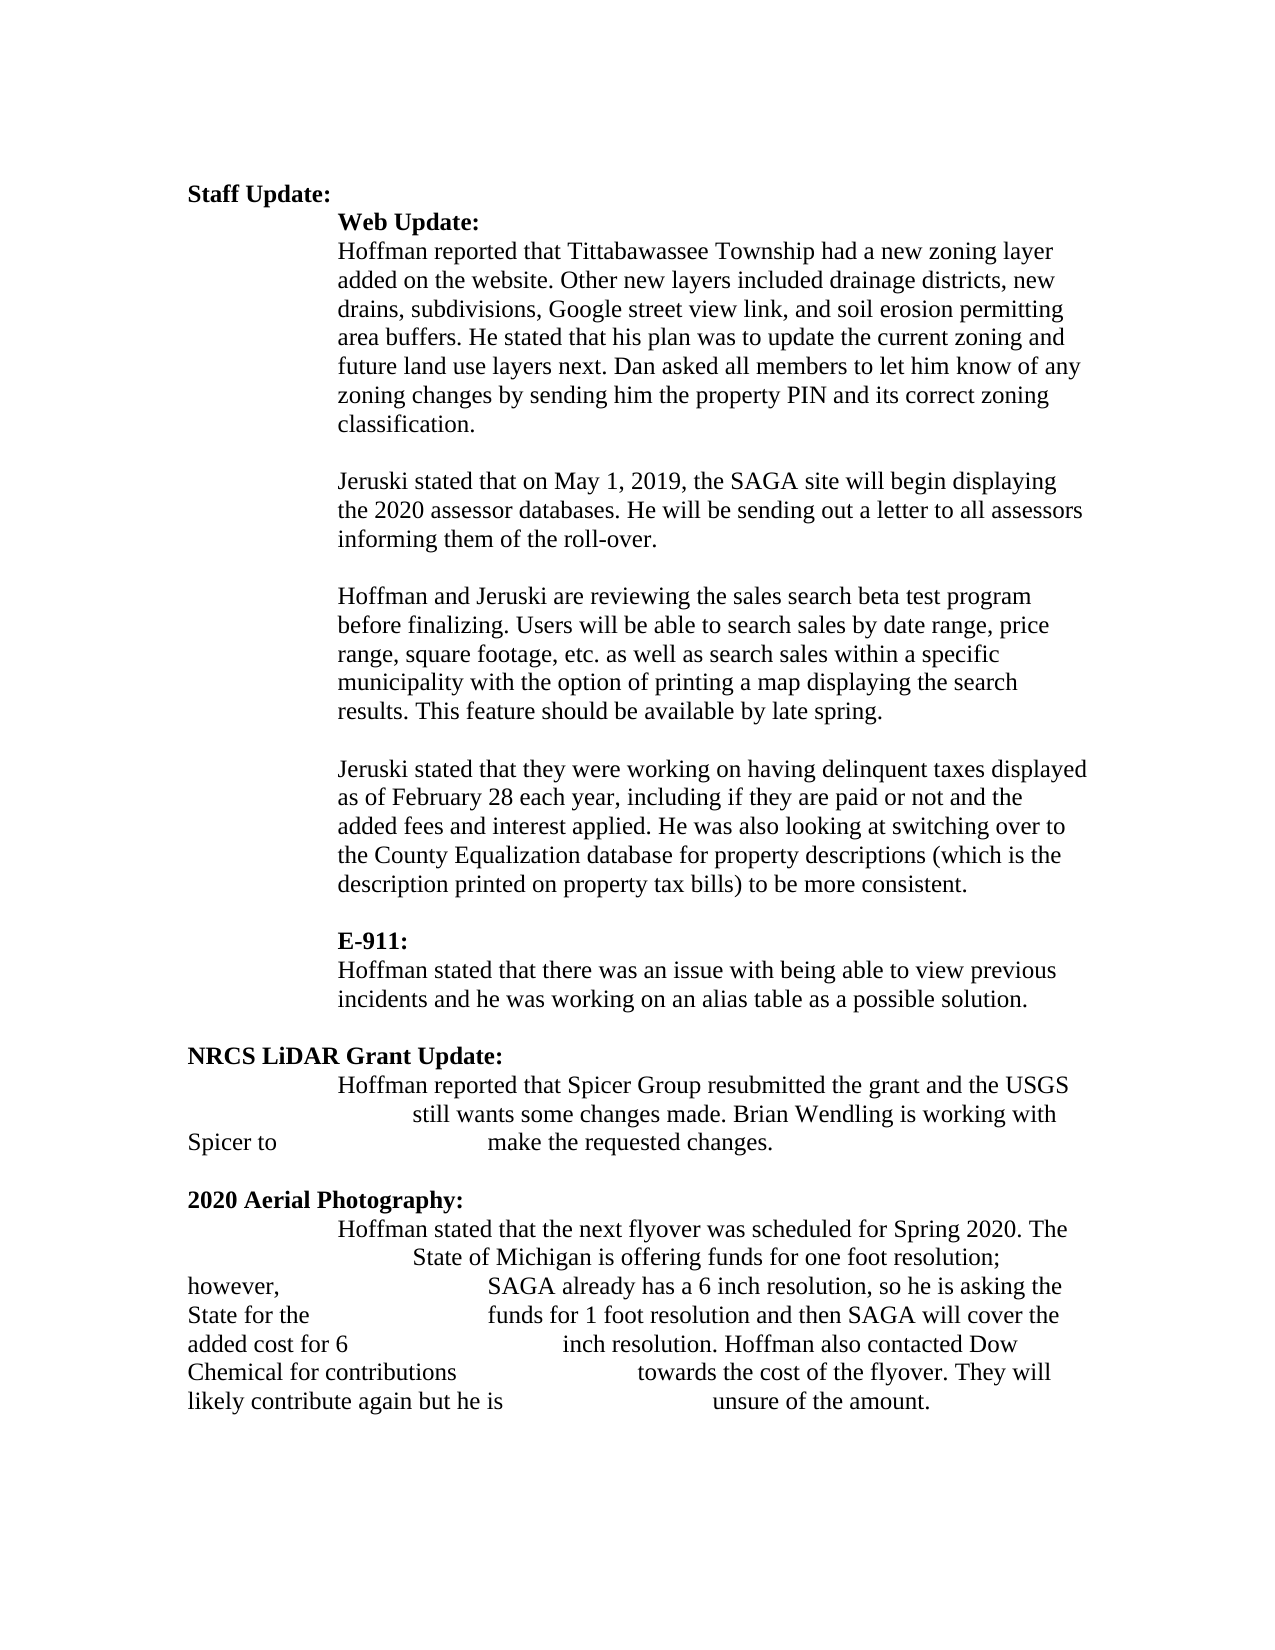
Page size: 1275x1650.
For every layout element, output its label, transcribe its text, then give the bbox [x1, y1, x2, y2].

text Jeruski stated that on May 1, 2019, the SAGA site will begin displaying the 2020 assessor databases. He will be sending out a letter to all assessors informing them of the roll-over. Hoffman and Jeruski are reviewing the sales search beta test program before finalizing. Users will be able to search sales by date range, price range, square footage, etc. as well as search sales within a specific municipality with the option of printing a map displaying the search results. This feature should be available by late spring. [337, 466, 1087, 725]
text NRCS LiDAR Grant Update: [187, 1041, 1087, 1070]
text 2020 Aerial Photography: [187, 1185, 1087, 1214]
text Staff Update: [187, 179, 1087, 207]
text Hoffman reported that Spicer Group resubmitted the grant and the USGS still wants some changes made. Brian Wendling is working with Spicer to make the requested changes. [187, 1070, 1087, 1156]
text Hoffman stated that the next flyover was scheduled for Spring 2020. The State of Michigan is offering funds for one foot resolution; however, SAGA already has a 6 inch resolution, so he is asking the State for the funds for 1 foot resolution and then SAGA will cover the added cost for 6 inch resolution. Hoffman also contacted Dow Chemical for contributions towards the cost of the flyover. They will likely contribute again but he is unsure of the amount. [187, 1214, 1087, 1501]
text Web Update: [337, 207, 1087, 236]
text Hoffman stated that there was an issue with being able to view previous incidents and he was working on an alias table as a possible solution. [337, 955, 1087, 1012]
text E-911: [337, 926, 1087, 955]
text Jeruski stated that they were working on having delinquent taxes displayed as of February 28 each year, including if they are paid or not and the added fees and interest applied. He was also looking at switching over to the County Equalization database for property descriptions (which is the description printed on property tax bills) to be more consistent. [337, 754, 1087, 897]
text Hoffman reported that Tittabawassee Township had a new zoning layer added on the website. Other new layers included drainage districts, new drains, subdivisions, Google street view link, and soil erosion permitting area buffers. He stated that his plan was to update the current zoning and future land use layers next. Dan asked all members to let him know of any zoning changes by sending him the property PIN and its correct zoning classification. [337, 236, 1087, 437]
